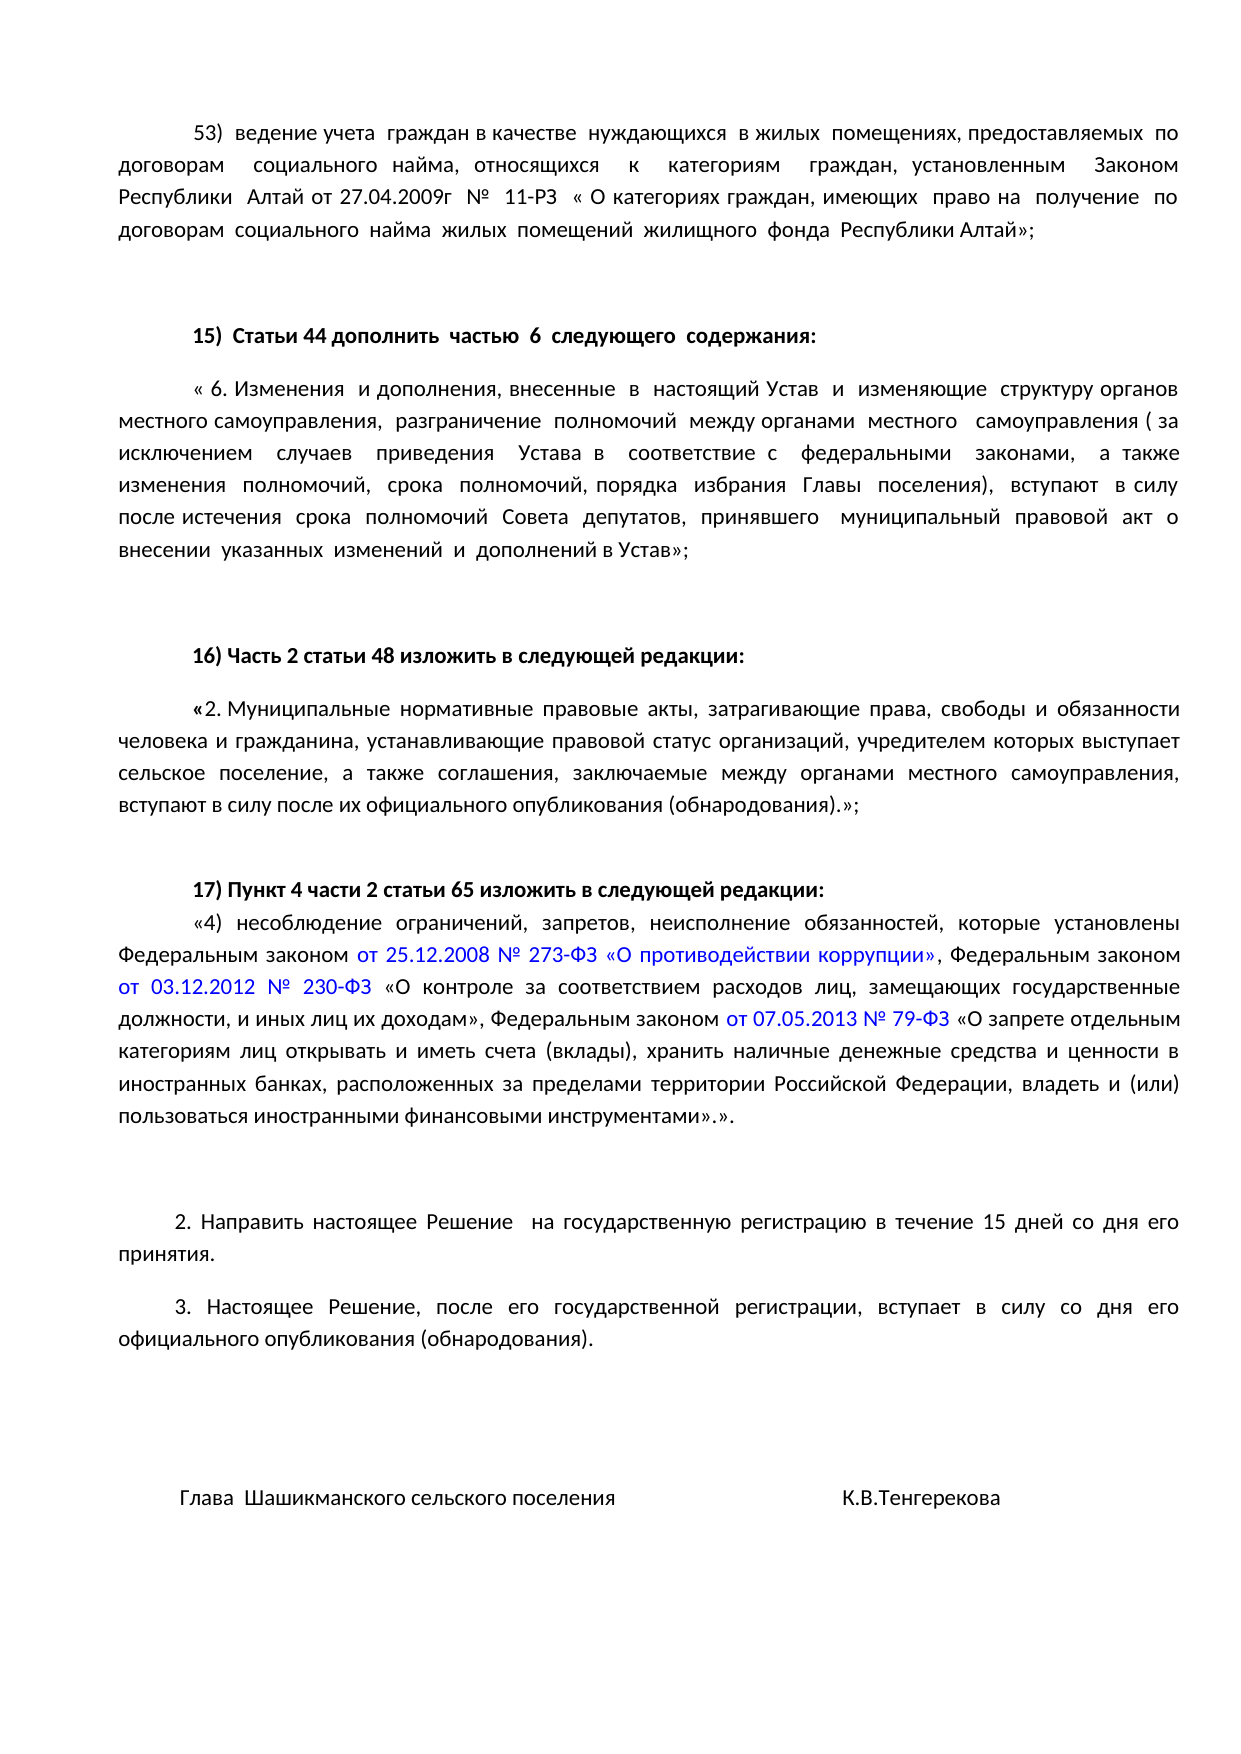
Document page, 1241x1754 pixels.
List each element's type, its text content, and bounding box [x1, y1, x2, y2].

text 16) Часть 2 статьи 48 изложить в следующей редакции: [118, 641, 1181, 669]
text « 6. Изменения и дополнения, внесенные в настоящий Устав и изменяющие структуру органов местного самоуправления, разграничение полномочий между органами местного самоуправления ( за исключением случаев приведения Устава в соответствие с федеральными законами, а также изменения полномочий, срока полномочий, порядка избрания Главы поселения), вступают в силу после истечения срока полномочий Совета депутатов, принявшего муниципальный правовой акт о внесении указанных изменений и дополнений в Устав»; [118, 374, 1181, 563]
text 3. Настоящее Решение, после его государственной регистрации, вступает в силу со дня его официального опубликования (обнародования). [118, 1292, 1181, 1352]
text Глава Шашикманского сельского поселения К.В.Тенгерекова [118, 1483, 1181, 1511]
text 17) Пункт 4 части 2 статьи 65 изложить в следующей редакции: [118, 876, 1181, 903]
text «2. Муниципальные нормативные правовые акты, затрагивающие права, свободы и обязанности человека и гражданина, устанавливающие правовой статус организаций, учредителем которых выступает сельское поселение, а также соглашения, заключаемые между органами местного самоуправления, вступают в силу после их официального опубликования (обнародования).»; [118, 694, 1181, 818]
text «4) несоблюдение ограничений, запретов, неисполнение обязанностей, которые установлены Федеральным законом от 25.12.2008 № 273-ФЗ «О противодействии коррупции», Федеральным законом от 03.12.2012 № 230-ФЗ «О контроле за соответствием расходов лиц, замещающих государственные должности, и иных лиц их доходам», Федеральным законом от 07.05.2013 № 79-ФЗ «О запрете отдельным категориям лиц открывать и иметь счета (вклады), хранить наличные денежные средства и ценности в иностранных банках, расположенных за пределами территории Российской Федерации, владеть и (или) пользоваться иностранными финансовыми инструментами».». [118, 908, 1181, 1129]
text 15) Статьи 44 дополнить частью 6 следующего содержания: [118, 321, 1181, 349]
text 2. Направить настоящее Решение на государственную регистрацию в течение 15 дней со дня его принятия. [118, 1207, 1181, 1267]
text 53) ведение учета граждан в качестве нуждающихся в жилых помещениях, предоставляемых по договорам социального найма, относящихся к категориям граждан, установленным Законом Республики Алтай от 27.04.2009г № 11-РЗ « О категориях граждан, имеющих право на получение по договорам социального найма жилых помещений жилищного фонда Республики Алтай»; [118, 118, 1181, 243]
